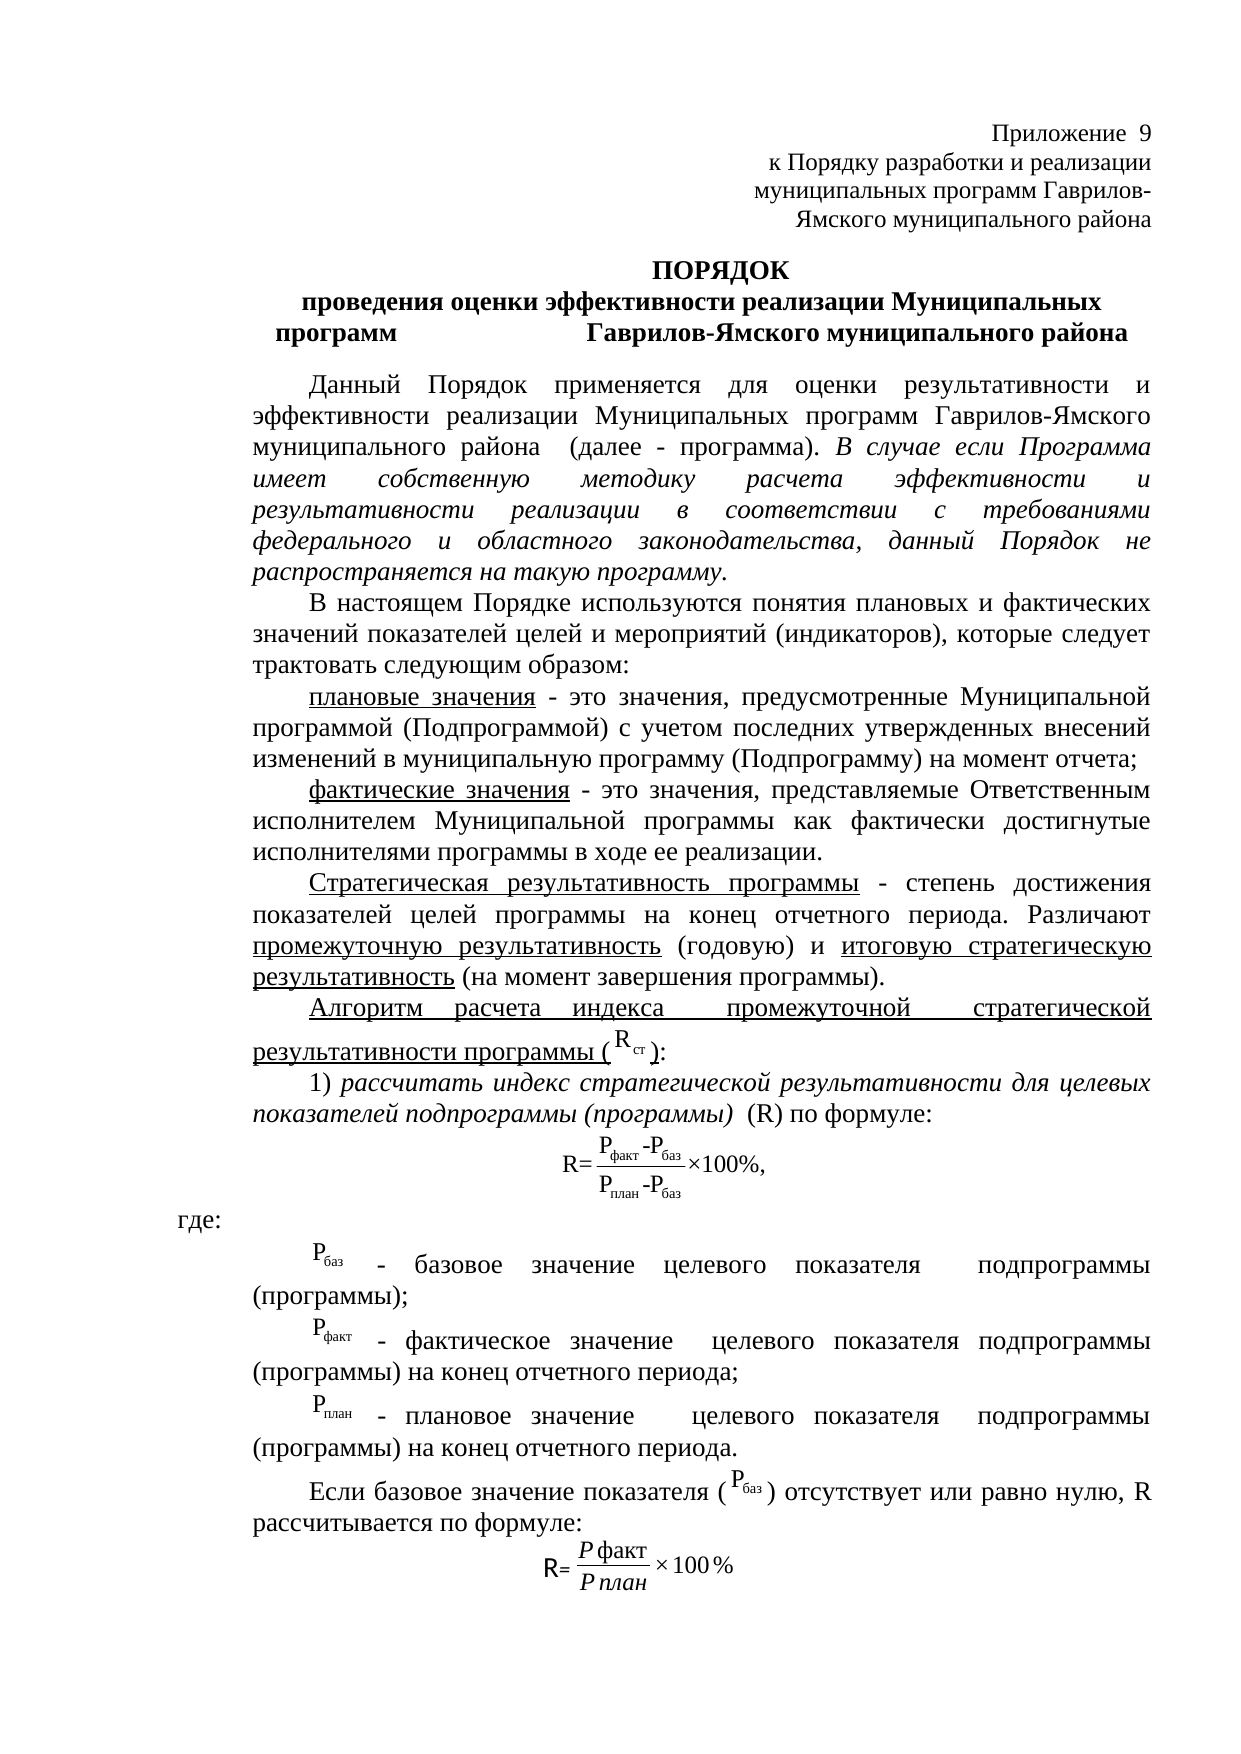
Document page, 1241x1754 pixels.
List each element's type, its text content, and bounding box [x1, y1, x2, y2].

text где: [177, 1204, 1152, 1235]
text В настоящем Порядке используются понятия плановых и фактических значений показателей целей и мероприятий (индикаторов), которые следует трактовать следующим образом: [252, 586, 1152, 680]
text - базовое значение целевого показателя подпрограммы (программы); [252, 1235, 1152, 1310]
text 1) рассчитать индекс стратегической результативности для целевых показателей подпрограммы (программы) (R) по формуле: [252, 1066, 1152, 1129]
text - фактическое значение целевого показателя подпрограммы (программы) на конец отчетного периода; [252, 1310, 1152, 1387]
text фактические значения - это значения, представляемые Ответственным исполнителем Муниципальной программы как фактически достигнутые исполнителями программы в ходе ее реализации. [252, 773, 1152, 867]
text Данный Порядок применяется для оценки результативности и эффективности реализации Муниципальных программ Гаврилов-Ямского муниципального района (далее - программа). В случае если Программа имеет собственную методику расчета эффективности и результативности реализации в соответствии с требованиями федерального и областного законодательства, данный Порядок не распространяется на такую программу. [252, 368, 1152, 586]
text Стратегическая результативность программы - степень достижения показателей целей программы на конец отчетного периода. Различают промежуточную результативность (годовую) и итоговую стратегическую результативность (на момент завершения программы). [252, 867, 1152, 991]
text - плановое значение целевого показателя подпрограммы (программы) на конец отчетного периода. [252, 1387, 1152, 1462]
text Если базовое значение показателя () отсутствует или равно нулю, R рассчитывается по формуле: [252, 1462, 1152, 1537]
list Приложение 9 [252, 118, 1152, 147]
text Алгоритм расчета индекса промежуточной стратегической результативности программы (): [252, 991, 1152, 1066]
list к Порядку разработки и реализации муниципальных программ Гаврилов- Ямского муниципального района [252, 147, 1152, 233]
text ПОРЯДОК проведения оценки эффективности реализации Муниципальных программ Гаврилов-Ямского муниципального района [252, 254, 1152, 347]
text R= [177, 1537, 1152, 1596]
text плановые значения - это значения, предусмотренные Муниципальной программой (Подпрограммой) с учетом последних утвержденных внесений изменений в муниципальную программу (Подпрограмму) на момент отчета; [252, 680, 1152, 773]
